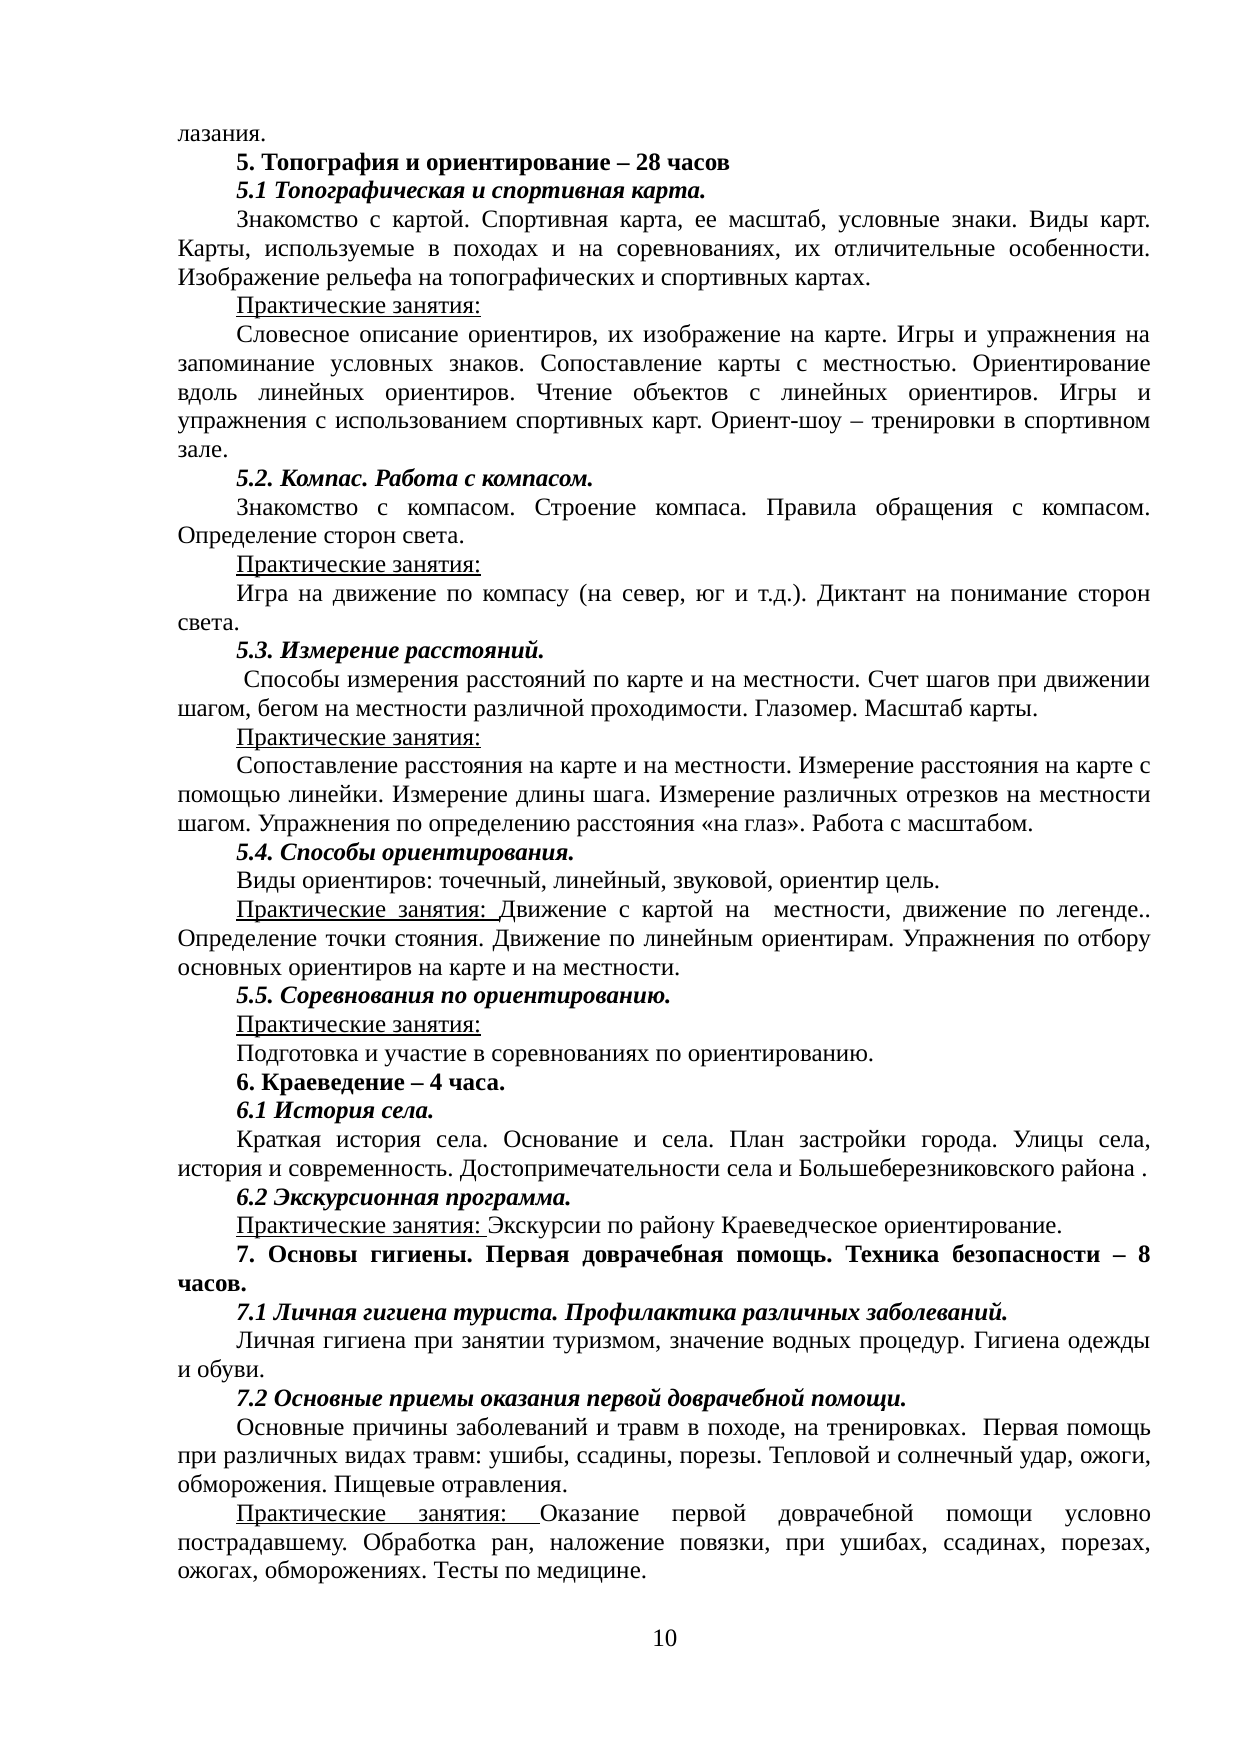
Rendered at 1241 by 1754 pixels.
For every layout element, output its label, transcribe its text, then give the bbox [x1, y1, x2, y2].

text 7.2 Основные приемы оказания первой доврачебной помощи. [177, 1383, 1152, 1412]
text Знакомство с компасом. Строение компаса. Правила обращения с компасом. Определение сторон света. [177, 492, 1152, 549]
text Практические занятия: [177, 722, 1152, 751]
text Практические занятия: Движение с картой на местности, движение по легенде.. Определение точки стояния. Движение по линейным ориентирам. Упражнения по отбору основных ориентиров на карте и на местности. [177, 894, 1152, 981]
text Игра на движение по компасу (на север, юг и т.д.). Диктант на понимание сторон света. [177, 578, 1152, 636]
text 7. Основы гигиены. Первая доврачебная помощь. Техника безопасности – 8 часов. [177, 1239, 1152, 1297]
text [177, 118, 1152, 147]
text Виды ориентиров: точечный, линейный, звуковой, ориентир цель. [177, 866, 1152, 894]
text Краткая история села. Основание и села. План застройки города. Улицы села, история и современность. Достопримечательности села и Большеберезниковского района . [177, 1124, 1152, 1182]
text Практические занятия: [177, 291, 1152, 319]
text Способы измерения расстояний по карте и на местности. Счет шагов при движении шагом, бегом на местности различной проходимости. Глазомер. Масштаб карты. [177, 664, 1152, 722]
text 5.3. Измерение расстояний. [177, 636, 1152, 664]
text 7.1 Личная гигиена туриста. Профилактика различных заболеваний. [177, 1297, 1152, 1326]
text 6.1 История села. [177, 1096, 1152, 1124]
text 6. Краеведение – 4 часа. [177, 1067, 1152, 1096]
text Практические занятия: Экскурсии по району Краеведческое ориентирование. [177, 1211, 1152, 1239]
text 5.1 Топографическая и спортивная карта. [177, 176, 1152, 204]
text Практические занятия: Оказание первой доврачебной помощи условно пострадавшему. Обработка ран, наложение повязки, при ушибах, ссадинах, порезах, ожогах, обморожениях. Тесты по медицине. [177, 1498, 1152, 1584]
text Основные причины заболеваний и травм в походе, на тренировках. Первая помощь при различных видах травм: ушибы, ссадины, порезы. Тепловой и солнечный удар, ожоги, обморожения. Пищевые отравления. [177, 1412, 1152, 1498]
text 5.2. Компас. Работа с компасом. [177, 463, 1152, 492]
text Практические занятия: [177, 549, 1152, 578]
text 5.5. Соревнования по ориентированию. [177, 981, 1152, 1009]
text 6.2 Экскурсионная программа. [177, 1182, 1152, 1211]
text Практические занятия: [177, 1009, 1152, 1038]
text Подготовка и участие в соревнованиях по ориентированию. [177, 1038, 1152, 1067]
text Словесное описание ориентиров, их изображение на карте. Игры и упражнения на запоминание условных знаков. Сопоставление карты с местностью. Ориентирование вдоль линейных ориентиров. Чтение объектов с линейных ориентиров. Игры и упражнения с использованием спортивных карт. Ориент-шоу – тренировки в спортивном зале. [177, 319, 1152, 463]
text Личная гигиена при занятии туризмом, значение водных процедур. Гигиена одежды и обуви. [177, 1326, 1152, 1383]
text 5. Топография и ориентирование – 28 часов [177, 147, 1152, 176]
text Знакомство с картой. Спортивная карта, ее масштаб, условные знаки. Виды карт. Карты, используемые в походах и на соревнованиях, их отличительные особенности. Изображение рельефа на топографических и спортивных картах. [177, 204, 1152, 291]
text Сопоставление расстояния на карте и на местности. Измерение расстояния на карте с помощью линейки. Измерение длины шага. Измерение различных отрезков на местности шагом. Упражнения по определению расстояния «на глаз». Работа с масштабом. [177, 751, 1152, 837]
text 5.4. Способы ориентирования. [177, 837, 1152, 866]
